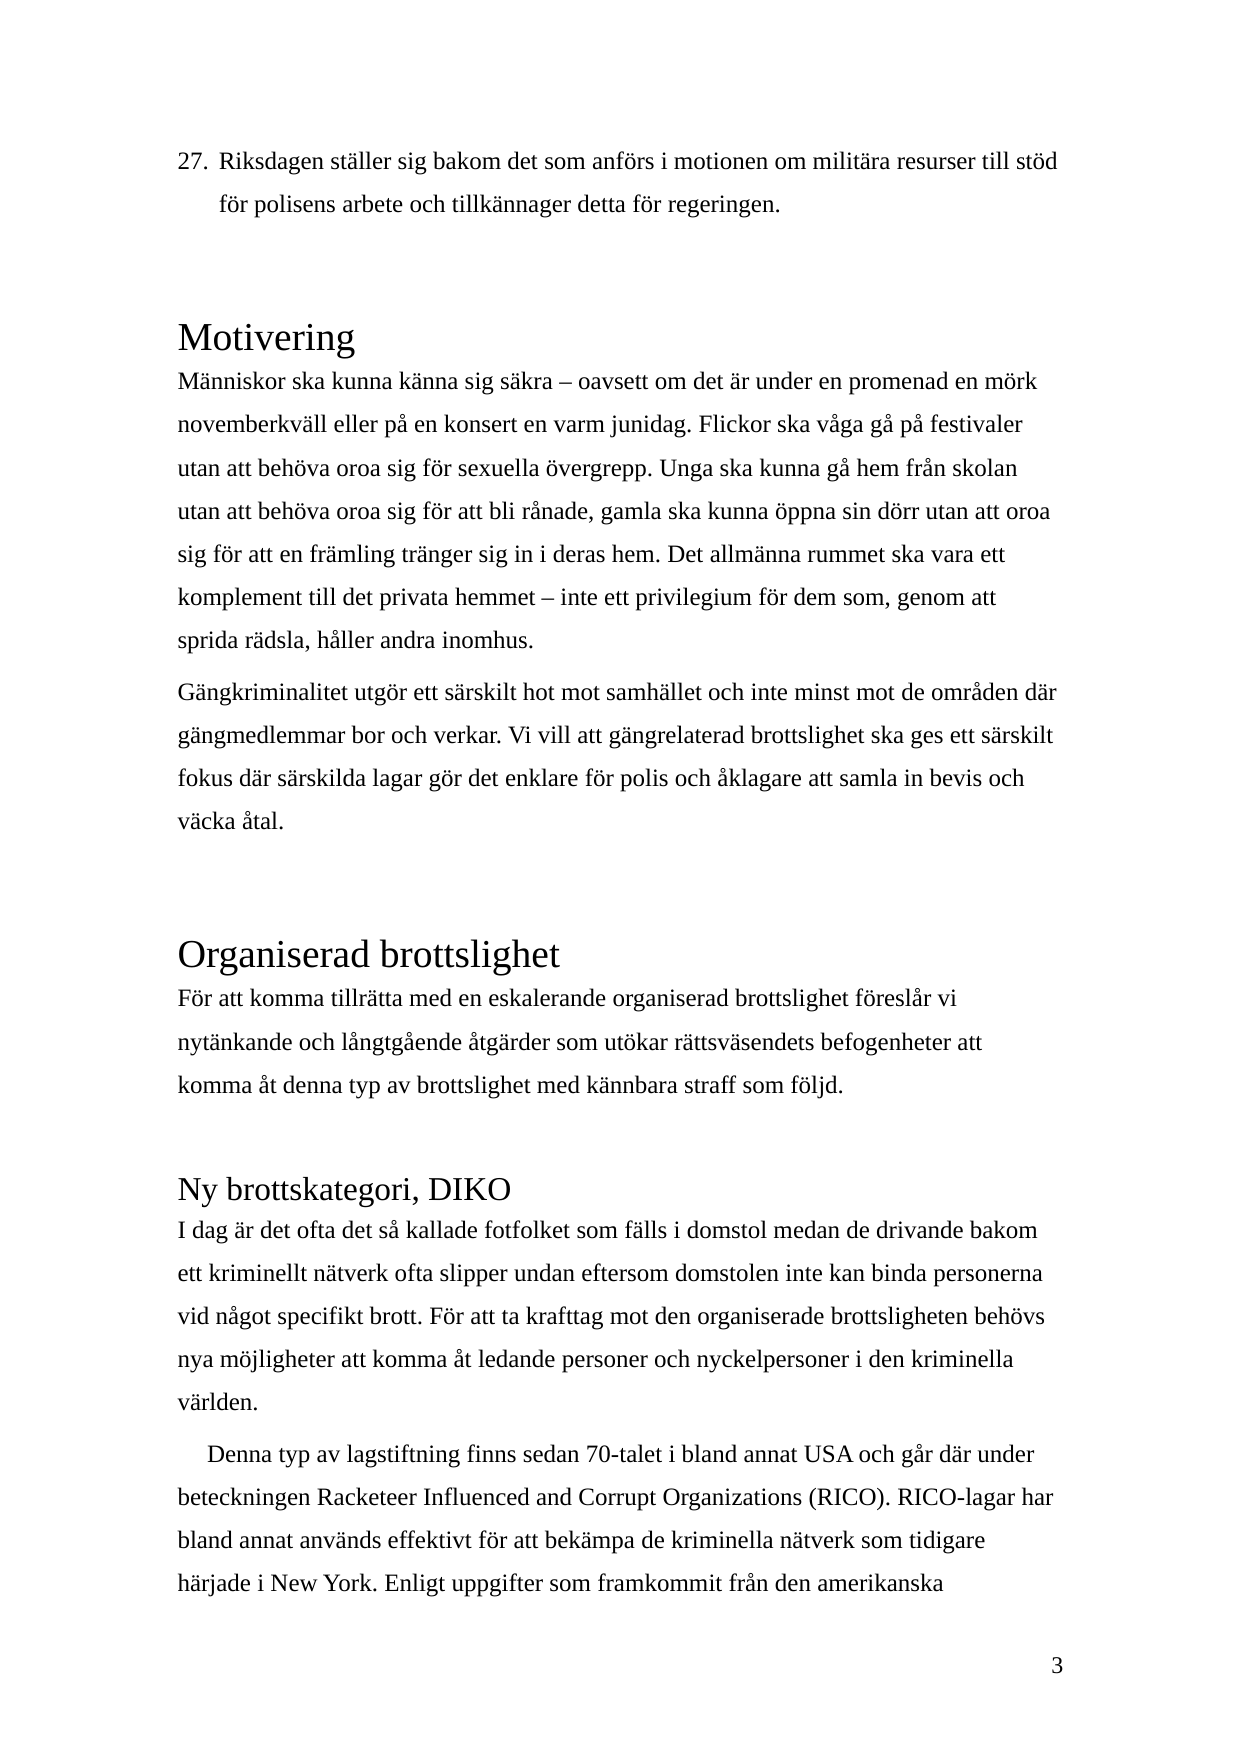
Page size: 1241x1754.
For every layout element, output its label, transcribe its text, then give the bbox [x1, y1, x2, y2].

text Människor ska kunna känna sig säkra – oavsett om det är under en promenad en mörk novemberkväll eller på en konsert en varm junidag. Flickor ska våga gå på festivaler utan att behöva oroa sig för sexuella övergrepp. Unga ska kunna gå hem från skolan utan att behöva oroa sig för att bli rånade, gamla ska kunna öppna sin dörr utan att oroa sig för att en främling tränger sig in i deras hem. Det allmänna rummet ska vara ett komplement till det privata hemmet – inte ett privilegium för dem som, genom att sprida rädsla, håller andra inomhus. [177, 366, 1063, 654]
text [177, 1439, 1063, 1597]
text I dag är det ofta det så kallade fotfolket som fälls i domstol medan de drivande bakom ett kriminellt nätverk ofta slipper undan eftersom domstolen inte kan binda personerna vid något specifikt brott. För att ta krafttag mot den organiserade brottsligheten behövs nya möjligheter att komma åt ledande personer och nyckelpersoner i den kriminella världen. [177, 1215, 1063, 1416]
subtitle Ny brottskategori, DIKO [177, 1175, 1063, 1207]
subtitle Organiserad brottslighet [177, 934, 1063, 975]
text För att komma tillrätta med en eskalerande organiserad brottslighet föreslår vi nytänkande och långtgående åtgärder som utökar rättsväsendets befogenheter att komma åt denna typ av brottslighet med kännbara straff som följd. [177, 983, 1063, 1098]
text Gängkriminalitet utgör ett särskilt hot mot samhället och inte minst mot de områden där gängmedlemmar bor och verkar. Vi vill att gängrelaterad brottslighet ska ges ett särskilt fokus där särskilda lagar gör det enklare för polis och åklagare att samla in bevis och väcka åtal. [177, 677, 1063, 835]
